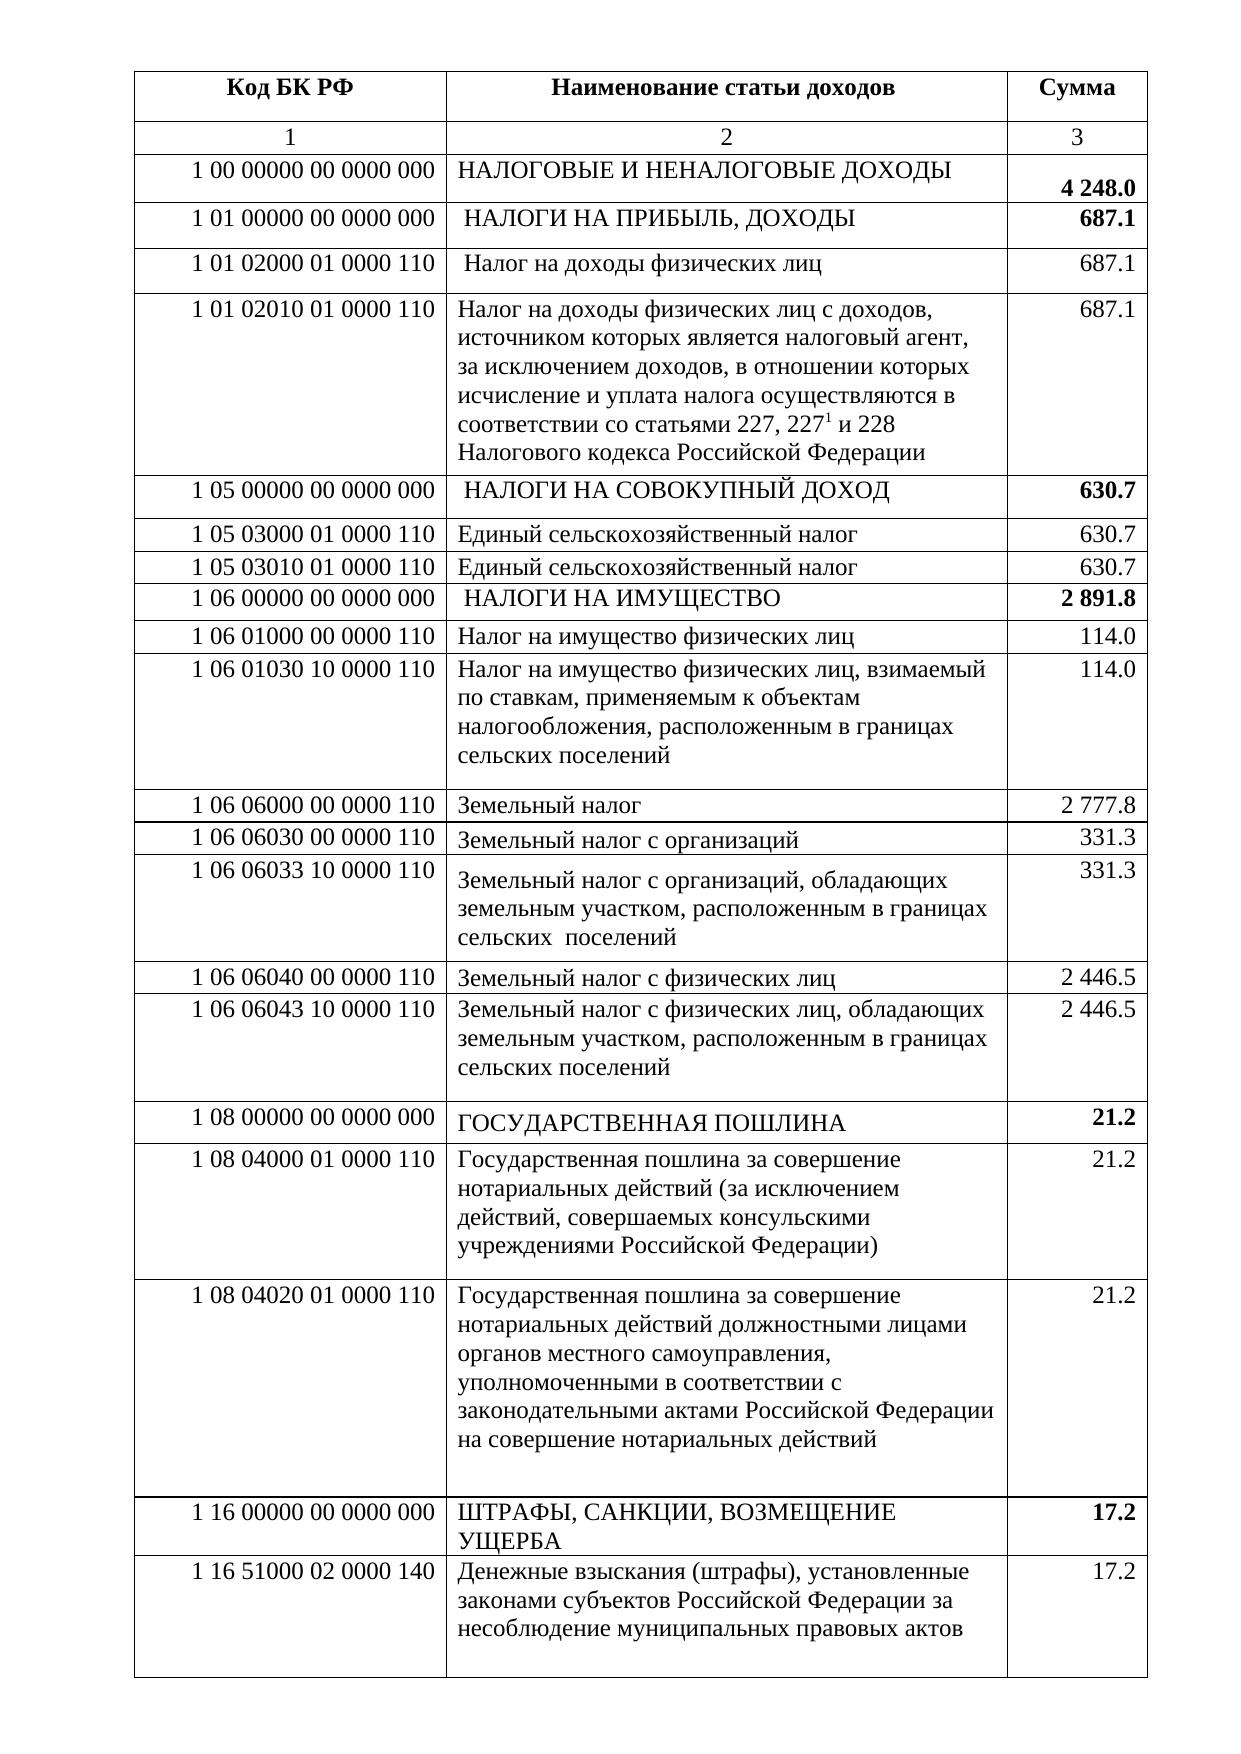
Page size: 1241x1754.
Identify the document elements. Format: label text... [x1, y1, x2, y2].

table_cell 1 05 03000 01 0000 110 [135, 519, 446, 551]
table_cell Сумма [1008, 72, 1147, 121]
table_cell 17.2 [1008, 1556, 1147, 1677]
table_cell 687.1 [1008, 203, 1147, 247]
table_cell 1 08 04020 01 0000 110 [135, 1280, 446, 1496]
table_cell 1 06 06030 00 0000 110 [135, 823, 446, 854]
table_cell Налог на доходы физических лиц [447, 249, 1007, 293]
table_cell Налог на имущество физических лиц, взимаемый по ставкам, применяемым к объектам налогообложения, расположенным в границах сельских поселений [447, 654, 1007, 789]
table_cell 21.2 [1008, 1144, 1147, 1279]
table_cell 21.2 [1008, 1102, 1147, 1143]
table_cell Земельный налог с организаций, обладающих земельным участком, расположенным в границах сельских поселений [447, 855, 1007, 961]
table_cell Государственная пошлина за совершение нотариальных действий должностными лицами органов местного самоуправления, уполномоченными в соответствии с законодательными актами Российской Федерации на совершение нотариальных действий [447, 1280, 1007, 1496]
table_cell Земельный налог [447, 790, 1007, 821]
table_cell 1 06 00000 00 0000 000 [135, 584, 446, 620]
table_cell 1 01 02000 01 0000 110 [135, 249, 446, 293]
table_cell 114.0 [1008, 654, 1147, 789]
table_cell 1 06 06000 00 0000 110 [135, 790, 446, 821]
table_cell 331.3 [1008, 855, 1147, 961]
table_cell 2 777.8 [1008, 790, 1147, 821]
table_cell 630.7 [1008, 476, 1147, 518]
table_cell 331.3 [1008, 823, 1147, 854]
table_cell 1 06 06040 00 0000 110 [135, 962, 446, 993]
table_cell 1 06 06033 10 0000 110 [135, 855, 446, 961]
table_cell Налог на доходы физических лиц с доходов, источником которых является налоговый агент, за исключением доходов, в отношении которых исчисление и уплата налога осуществляются в соответствии со статьями 227, 2271 и 228 Налогового кодекса Российской Федерации [447, 294, 1007, 474]
table_cell 630.7 [1008, 519, 1147, 551]
table_cell 630.7 [1008, 552, 1147, 582]
table_cell Государственная пошлина за совершение нотариальных действий (за исключением действий, совершаемых консульскими учреждениями Российской Федерации) [447, 1144, 1007, 1279]
table_cell 1 01 00000 00 0000 000 [135, 203, 446, 247]
table_cell 1 05 03010 01 0000 110 [135, 552, 446, 582]
table_cell Налог на имущество физических лиц [447, 621, 1007, 653]
table_cell 2 891.8 [1008, 584, 1147, 620]
table_cell 4 248.0 [1008, 155, 1147, 202]
table_cell НАЛОГИ НА ИМУЩЕСТВО [447, 584, 1007, 620]
table_cell 17.2 [1008, 1498, 1147, 1555]
table_cell Денежные взыскания (штрафы), установленные законами субъектов Российской Федерации за несоблюдение муниципальных правовых актов [447, 1556, 1007, 1677]
table_cell 1 08 00000 00 0000 000 [135, 1102, 446, 1143]
table_cell 1 08 04000 01 0000 110 [135, 1144, 446, 1279]
table_cell Код БК РФ [135, 72, 446, 121]
table_cell 1 06 01000 00 0000 110 [135, 621, 446, 653]
table_cell НАЛОГИ НА ПРИБЫЛЬ, ДОХОДЫ [447, 203, 1007, 247]
table_cell 2 [447, 122, 1007, 154]
table_cell 1 [135, 122, 446, 154]
table_cell 1 06 06043 10 0000 110 [135, 994, 446, 1101]
table_cell Земельный налог с организаций [447, 823, 1007, 854]
table_cell 2 446.5 [1008, 994, 1147, 1101]
table_cell 3 [1008, 122, 1147, 154]
table_cell 1 00 00000 00 0000 000 [135, 155, 446, 202]
table_cell 687.1 [1008, 294, 1147, 474]
table_cell НАЛОГОВЫЕ И НЕНАЛОГОВЫЕ ДОХОДЫ [447, 155, 1007, 202]
table_cell 2 446.5 [1008, 962, 1147, 993]
table_cell 1 01 02010 01 0000 110 [135, 294, 446, 474]
table_cell НАЛОГИ НА СОВОКУПНЫЙ ДОХОД [447, 476, 1007, 518]
table_cell 114.0 [1008, 621, 1147, 653]
table_cell 21.2 [1008, 1280, 1147, 1496]
table_cell Земельный налог с физических лиц, обладающих земельным участком, расположенным в границах сельских поселений [447, 994, 1007, 1101]
table_cell 687.1 [1008, 249, 1147, 293]
table_cell 1 16 51000 02 0000 140 [135, 1556, 446, 1677]
table_cell ШТРАФЫ, САНКЦИИ, ВОЗМЕЩЕНИЕ УЩЕРБА [447, 1498, 1007, 1555]
table_cell ГОСУДАРСТВЕННАЯ ПОШЛИНА [447, 1102, 1007, 1143]
table_cell 1 06 01030 10 0000 110 [135, 654, 446, 789]
table_cell 1 16 00000 00 0000 000 [135, 1498, 446, 1555]
table_cell Единый сельскохозяйственный налог [447, 519, 1007, 551]
table_cell Единый сельскохозяйственный налог [447, 552, 1007, 582]
table_cell Наименование статьи доходов [447, 72, 1007, 121]
table_cell Земельный налог с физических лиц [447, 962, 1007, 993]
table_cell 1 05 00000 00 0000 000 [135, 476, 446, 518]
